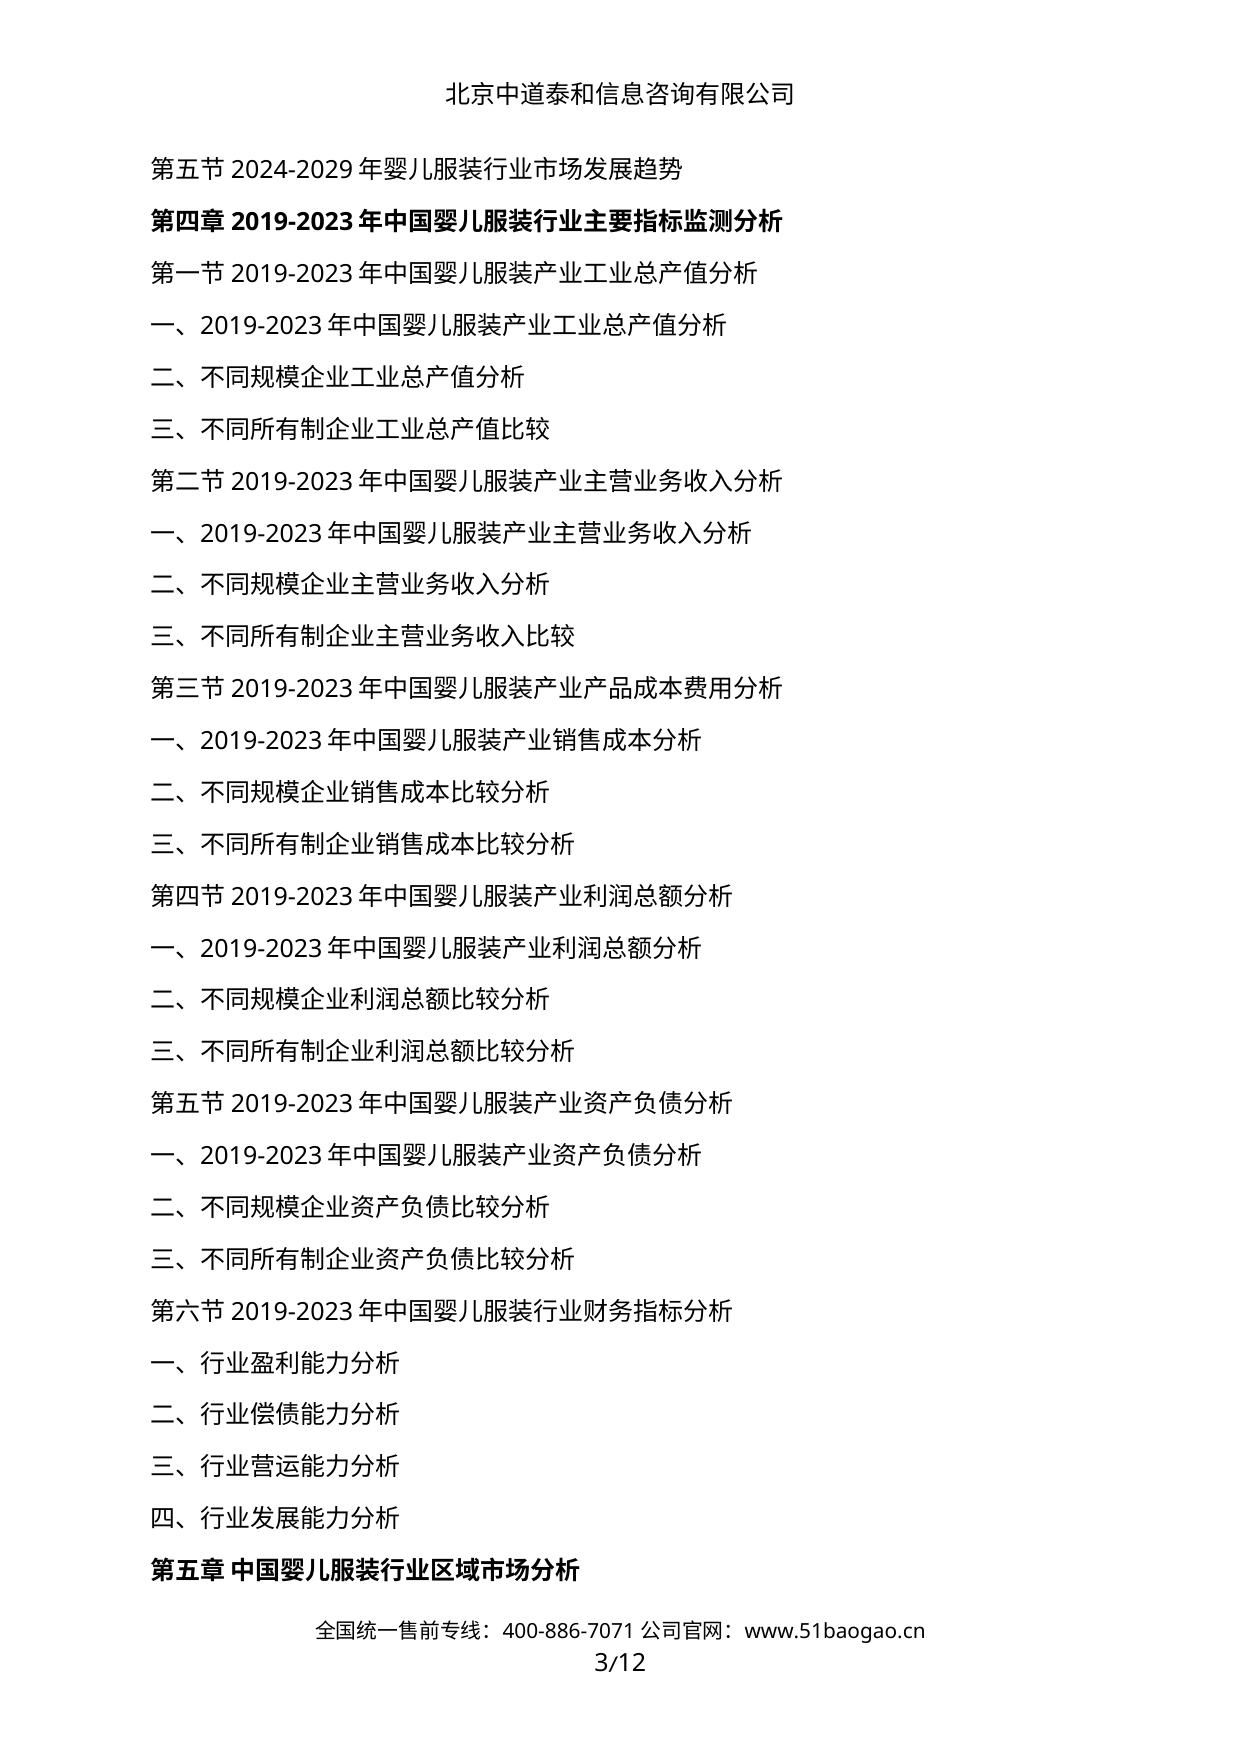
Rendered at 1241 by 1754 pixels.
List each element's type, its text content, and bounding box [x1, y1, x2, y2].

text 二、行业偿债能力分析 [150, 1395, 1090, 1431]
text 一、2019-2023年中国婴儿服装产业销售成本分析 [150, 721, 1090, 757]
text 四、行业发展能力分析 [150, 1499, 1090, 1535]
text 一、2019-2023年中国婴儿服装产业利润总额分析 [150, 928, 1090, 964]
text 一、2019-2023年中国婴儿服装产业资产负债分析 [150, 1136, 1090, 1172]
text 二、不同规模企业资产负债比较分析 [150, 1187, 1090, 1224]
text 一、2019-2023年中国婴儿服装产业主营业务收入分析 [150, 513, 1090, 549]
text 三、不同所有制企业销售成本比较分析 [150, 824, 1090, 861]
text 第四章 2019-2023年中国婴儿服装行业主要指标监测分析 [150, 202, 1090, 238]
text 三、不同所有制企业主营业务收入比较 [150, 617, 1090, 653]
text 第六节 2019-2023年中国婴儿服装行业财务指标分析 [150, 1291, 1090, 1327]
text 第五节 2019-2023年中国婴儿服装产业资产负债分析 [150, 1084, 1090, 1120]
text 三、不同所有制企业利润总额比较分析 [150, 1032, 1090, 1068]
text 二、不同规模企业主营业务收入分析 [150, 565, 1090, 601]
text 一、行业盈利能力分析 [150, 1343, 1090, 1379]
text 一、2019-2023年中国婴儿服装产业工业总产值分析 [150, 306, 1090, 342]
text 第五节 2024-2029年婴儿服装行业市场发展趋势 [150, 150, 1090, 186]
text 二、不同规模企业销售成本比较分析 [150, 772, 1090, 809]
text 第一节 2019-2023年中国婴儿服装产业工业总产值分析 [150, 254, 1090, 290]
text 第二节 2019-2023年中国婴儿服装产业主营业务收入分析 [150, 461, 1090, 497]
text 二、不同规模企业工业总产值分析 [150, 357, 1090, 394]
text 第五章 中国婴儿服装行业区域市场分析 [150, 1551, 1090, 1587]
text 三、行业营运能力分析 [150, 1447, 1090, 1483]
text 第四节 2019-2023年中国婴儿服装产业利润总额分析 [150, 876, 1090, 912]
text 三、不同所有制企业工业总产值比较 [150, 409, 1090, 446]
text 第三节 2019-2023年中国婴儿服装产业产品成本费用分析 [150, 669, 1090, 705]
text 三、不同所有制企业资产负债比较分析 [150, 1239, 1090, 1276]
text 二、不同规模企业利润总额比较分析 [150, 980, 1090, 1016]
